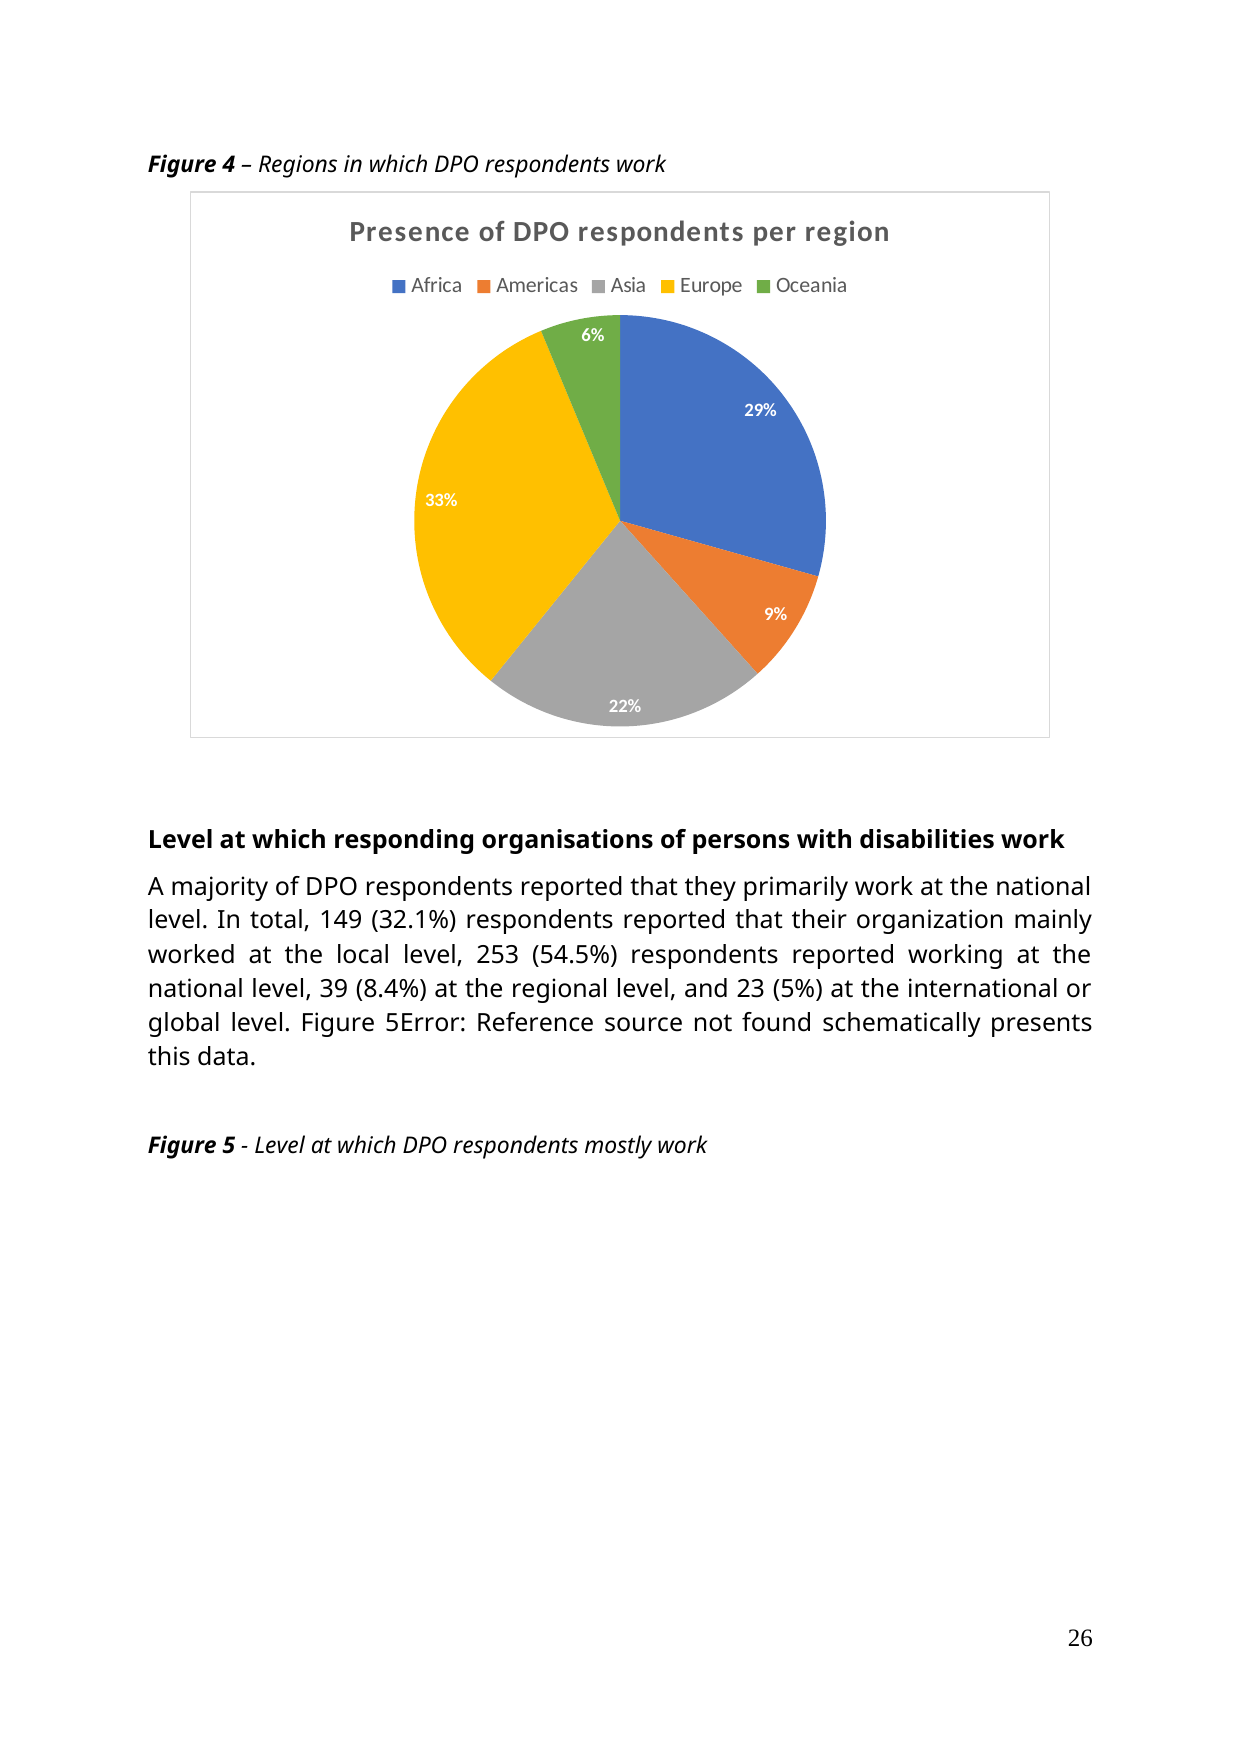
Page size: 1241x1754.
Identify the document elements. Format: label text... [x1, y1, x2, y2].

text Level at which responding organisations of persons with disabilities work [148, 822, 1093, 856]
text Figure 4 – Regions in which DPO respondents work [148, 148, 1093, 179]
text Figure 5 - Level at which DPO respondents mostly work [148, 1129, 1093, 1160]
